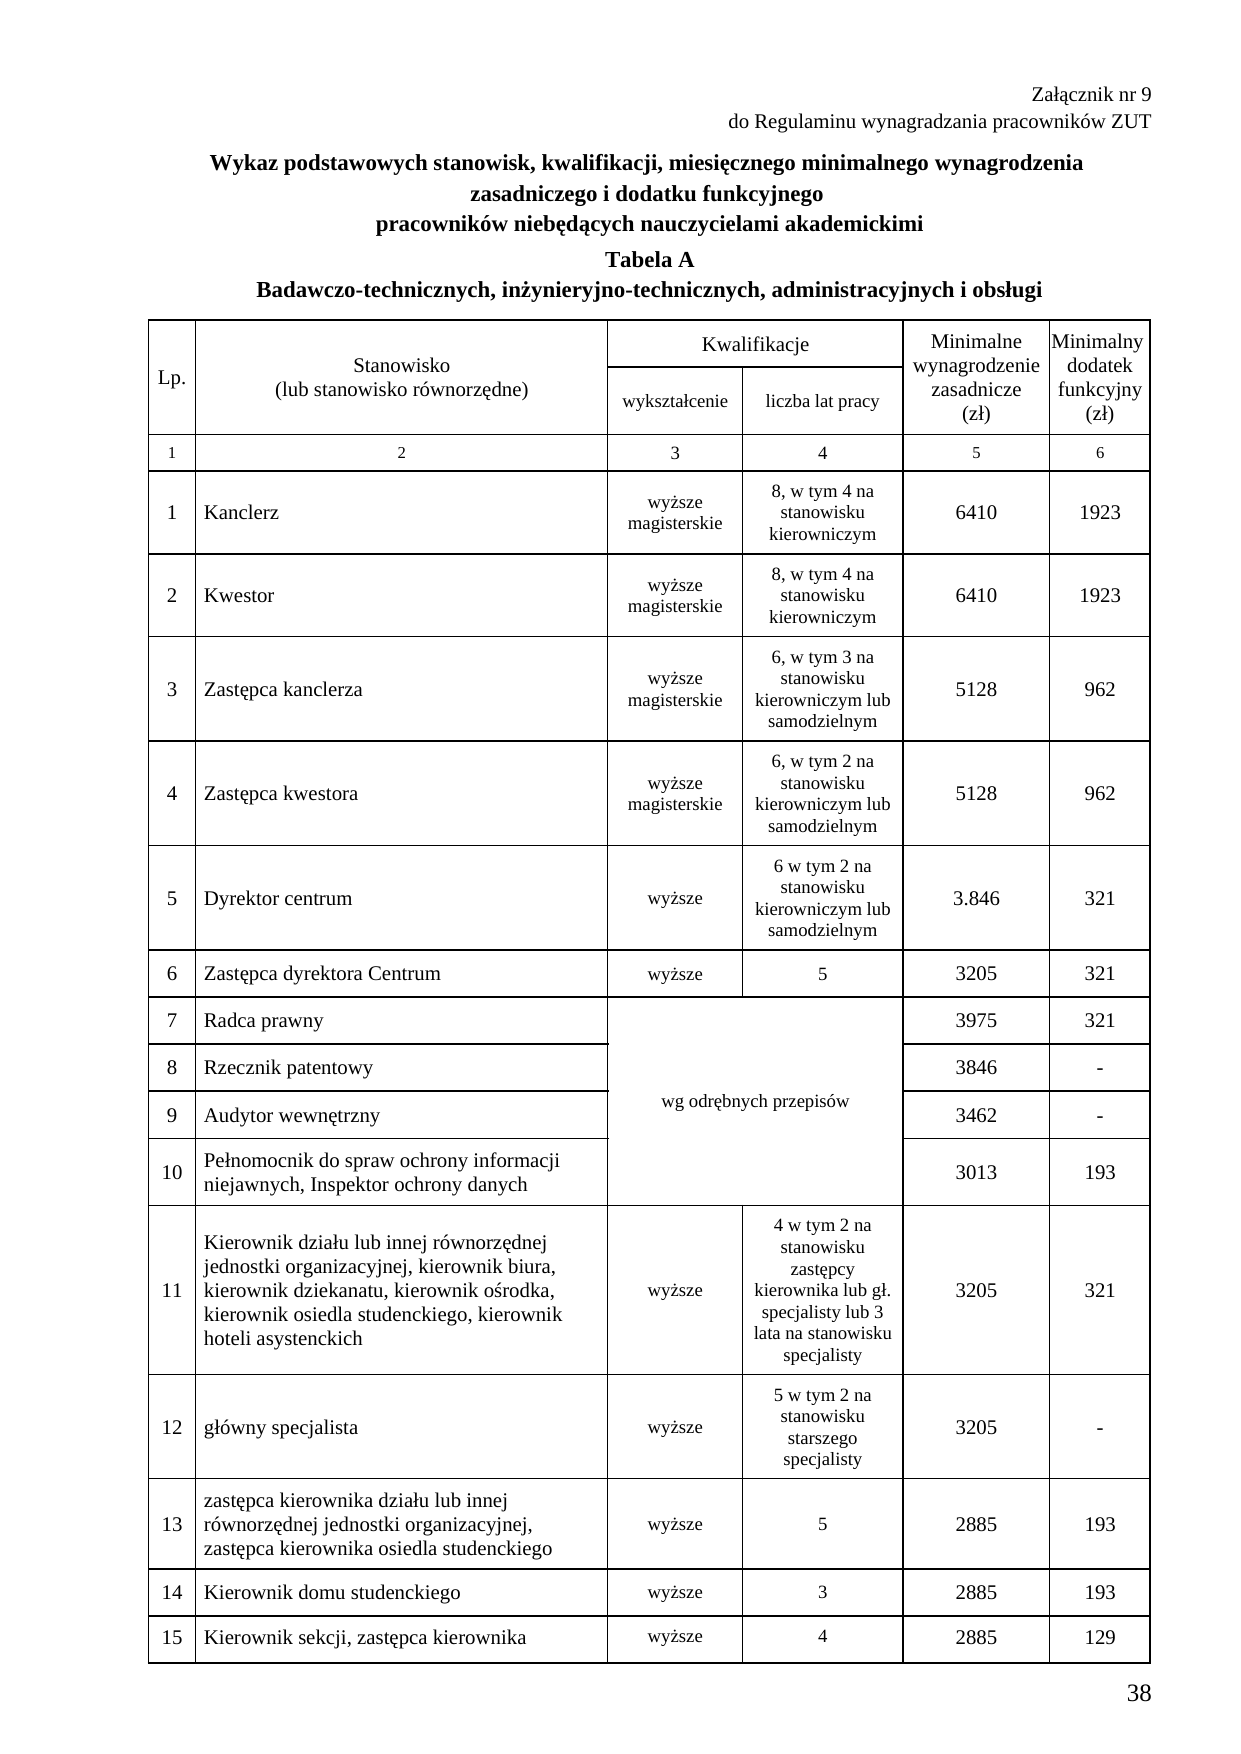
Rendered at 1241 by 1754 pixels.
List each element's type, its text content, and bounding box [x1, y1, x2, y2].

table_cell Zastępca kanclerza [196, 637, 607, 740]
table_cell Audytor wewnętrzny [196, 1092, 607, 1138]
text Badawczo-technicznych, inżynieryjno-technicznych, administracyjnych i obsługi [148, 277, 1152, 303]
table_cell 8, w tym 4 na stanowisku kierowniczym [743, 472, 902, 553]
table_cell 13 [149, 1479, 195, 1568]
table_cell 3205 [904, 1375, 1049, 1478]
table_cell 3 [149, 637, 195, 740]
table_cell 10 [149, 1139, 195, 1204]
table_cell Rzecznik patentowy [196, 1045, 607, 1090]
table_cell 962 [1050, 742, 1149, 845]
text Załącznik nr 9 [148, 82, 1152, 106]
table_cell 4 w tym 2 na stanowisku zastępcy kierownika lub gł. specjalisty lub 3 lata na stanowisku specjalisty [743, 1206, 902, 1374]
table_cell 8, w tym 4 na stanowisku kierowniczym [743, 555, 902, 636]
table_cell 5 [149, 846, 195, 949]
table_cell 5128 [904, 637, 1049, 740]
table_cell 3013 [904, 1139, 1049, 1204]
table_cell 4 [149, 742, 195, 845]
table_cell 3205 [904, 951, 1049, 996]
table_cell wyższe [608, 1206, 742, 1374]
table_cell 1 [149, 472, 195, 553]
table_cell 7 [149, 998, 195, 1043]
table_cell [196, 1617, 607, 1662]
table_cell wyższe magisterskie [608, 555, 742, 636]
table_cell 129 [1050, 1617, 1149, 1662]
table_cell 321 [1050, 951, 1149, 996]
table_cell główny specjalista [196, 1375, 607, 1478]
table_cell Dyrektor centrum [196, 846, 607, 949]
table_cell wyższe [608, 1617, 742, 1662]
table_cell 3846 [904, 1045, 1049, 1090]
table_cell 6 w tym 2 na stanowisku kierowniczym lub samodzielnym [743, 846, 902, 949]
table_cell 2885 [904, 1617, 1049, 1662]
table_header Kwalifikacje [608, 321, 902, 366]
table_cell 3462 [904, 1092, 1049, 1138]
table_cell wyższe magisterskie [608, 742, 742, 845]
table_cell 15 [149, 1617, 195, 1662]
table_cell 11 [149, 1206, 195, 1374]
table_cell 4 [743, 435, 902, 470]
table_cell 5128 [904, 742, 1049, 845]
table_cell Kwestor [196, 555, 607, 636]
text do Regulaminu wynagradzania pracowników ZUT [148, 109, 1152, 133]
table_cell Kanclerz [196, 472, 607, 553]
table_cell Zastępca dyrektora Centrum [196, 951, 607, 996]
table_cell 1 [149, 435, 195, 470]
table_cell Pełnomocnik do spraw ochrony informacji niejawnych, Inspektor ochrony danych [196, 1139, 607, 1204]
table_cell 6, w tym 2 na stanowisku kierowniczym lub samodzielnym [743, 742, 902, 845]
table_cell 193 [1050, 1139, 1149, 1204]
table_cell 321 [1050, 846, 1149, 949]
table_cell 321 [1050, 1206, 1149, 1374]
table_cell 8 [149, 1045, 195, 1090]
table_cell 2 [149, 555, 195, 636]
table_cell 14 [149, 1570, 195, 1615]
table_cell wyższe magisterskie [608, 637, 742, 740]
table_cell 2885 [904, 1570, 1049, 1615]
table_cell 5 [743, 951, 902, 996]
table_cell 3 [608, 435, 742, 470]
subtitle Wykaz podstawowych stanowisk, kwalifikacji, miesięcznego minimalnego wynagrodzenia zasadniczego i dodatku funkcyjnego pracowników niebędących nauczycielami akademickimi [148, 149, 1152, 236]
table_cell liczba lat pracy [743, 368, 902, 434]
table_cell Zastępca kwestora [196, 742, 607, 845]
table_cell Kierownik domu studenckiego [196, 1570, 607, 1615]
table_header Stanowisko (lub stanowisko równorzędne) [196, 321, 607, 434]
table_cell Radca prawny [196, 998, 607, 1043]
table_header Minimalny dodatek funkcyjny (zł) [1050, 321, 1149, 434]
table_cell 3975 [904, 998, 1049, 1043]
table_cell 321 [1050, 998, 1149, 1043]
table_cell 193 [1050, 1570, 1149, 1615]
table_cell 6 [149, 951, 195, 996]
table_cell 6 [1050, 435, 1149, 470]
table_cell 1923 [1050, 472, 1149, 553]
table_cell 193 [1050, 1479, 1149, 1568]
table_cell - [1050, 1045, 1149, 1090]
table_cell wyższe [608, 1375, 742, 1478]
table_cell 962 [1050, 637, 1149, 740]
table_cell wyższe magisterskie [608, 472, 742, 553]
text Tabela A [148, 246, 1152, 273]
table_cell 6, w tym 3 na stanowisku kierowniczym lub samodzielnym [743, 637, 902, 740]
table_cell 6410 [904, 472, 1049, 553]
table_cell 4 [743, 1617, 902, 1662]
table_cell 1923 [1050, 555, 1149, 636]
table_cell 9 [149, 1092, 195, 1138]
table_cell wyższe [608, 1479, 742, 1568]
table_cell wyższe [608, 846, 742, 949]
table_cell 5 [904, 435, 1049, 470]
table_cell 5 [743, 1479, 902, 1568]
table_cell - [1050, 1375, 1149, 1478]
table_cell wykształcenie [608, 368, 742, 434]
table_cell zastępca kierownika działu lub innej równorzędnej jednostki organizacyjnej, zastępca kierownika osiedla studenckiego [196, 1479, 607, 1568]
table_cell 2885 [904, 1479, 1049, 1568]
table_header Minimalne wynagrodzenie zasadnicze (zł) [904, 321, 1049, 434]
table_cell wyższe [608, 951, 742, 996]
table_cell 3 [743, 1570, 902, 1615]
table_cell Kierownik działu lub innej równorzędnej jednostki organizacyjnej, kierownik biura, kierownik dziekanatu, kierownik ośrodka, kierownik osiedla studenckiego, kierownik hoteli asystenckich [196, 1206, 607, 1374]
table_cell 3205 [904, 1206, 1049, 1374]
table_cell - [1050, 1092, 1149, 1138]
table_cell 3.846 [904, 846, 1049, 949]
table_cell 12 [149, 1375, 195, 1478]
table_cell 5 w tym 2 na stanowisku starszego specjalisty [743, 1375, 902, 1478]
table_cell wg odrębnych przepisów [608, 998, 902, 1204]
table_header Lp. [149, 321, 195, 434]
table_cell 6410 [904, 555, 1049, 636]
table_cell 2 [196, 435, 607, 470]
table_cell wyższe [608, 1570, 742, 1615]
